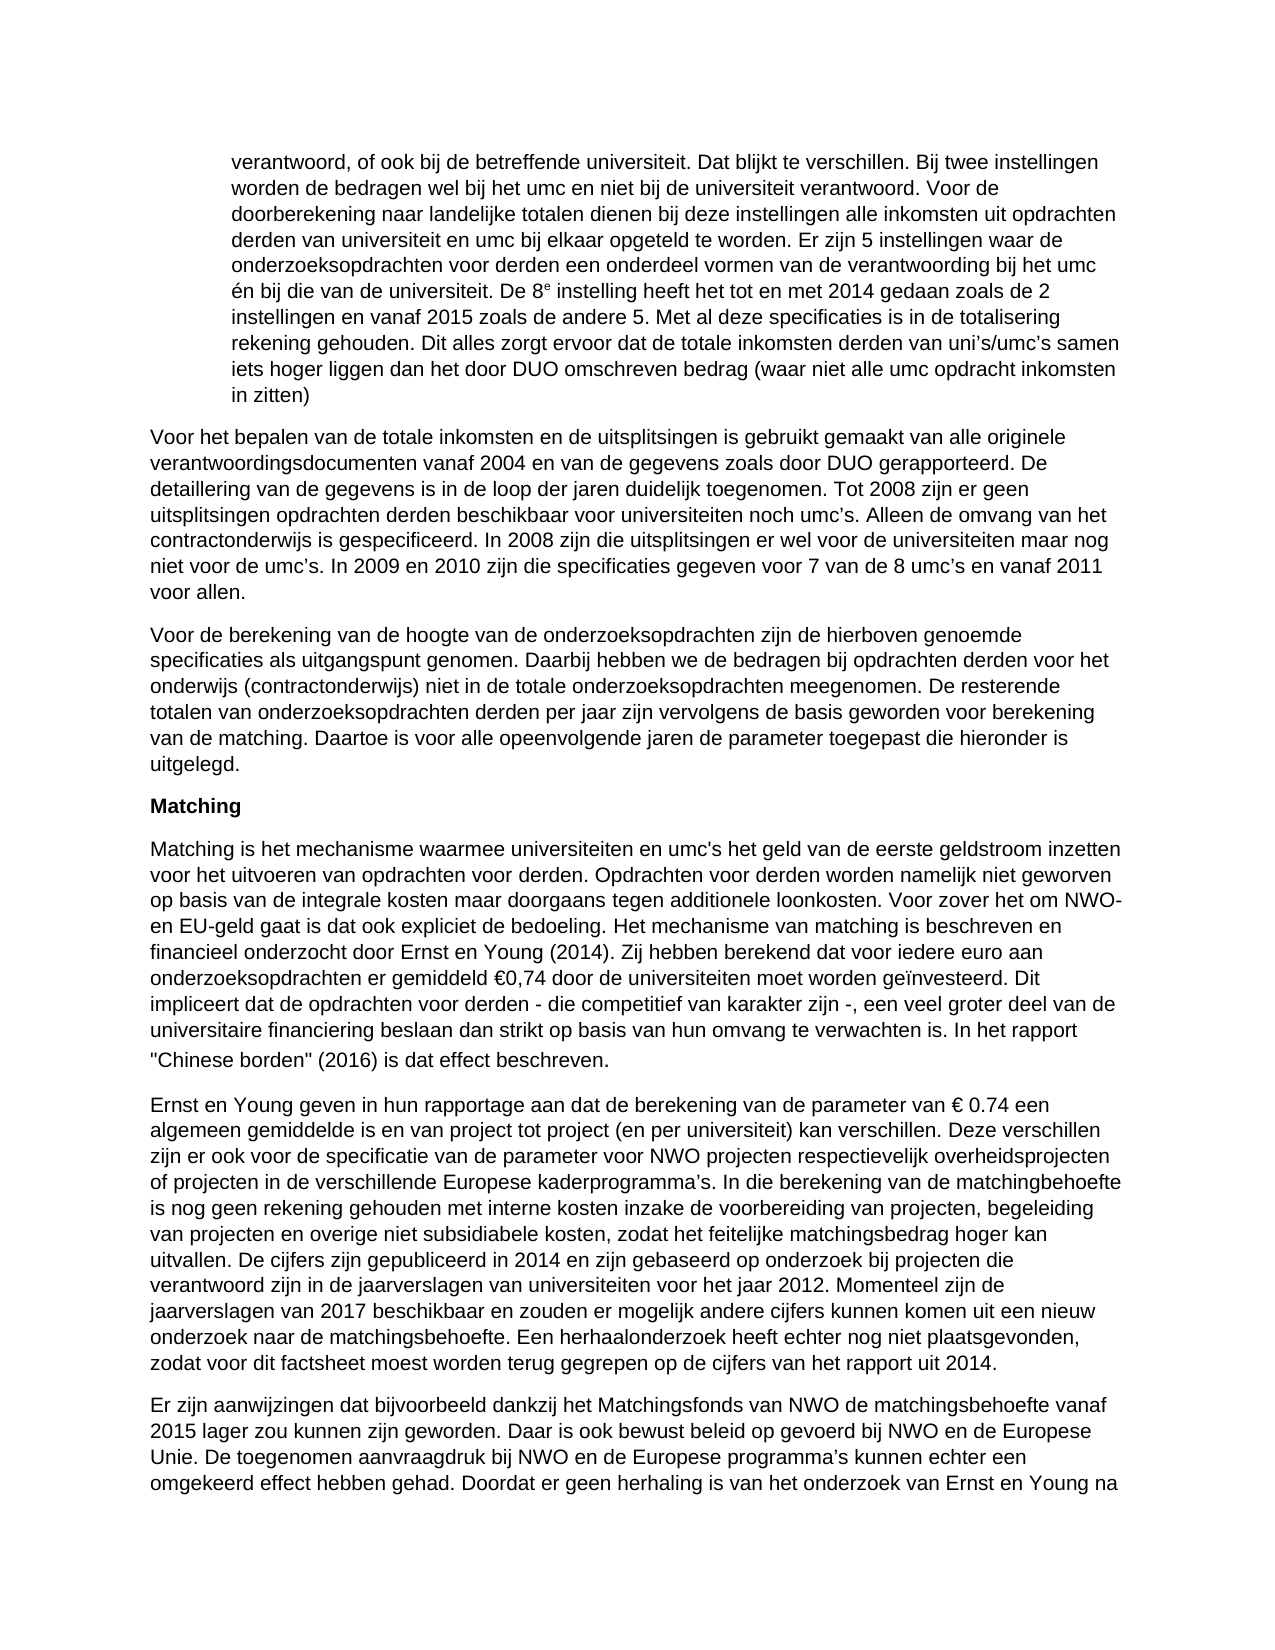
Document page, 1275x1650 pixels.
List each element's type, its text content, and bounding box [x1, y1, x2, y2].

text Voor de berekening van de hoogte van de onderzoeksopdrachten zijn de hierboven genoemde specificaties als uitgangspunt genomen. Daarbij hebben we de bedragen bij opdrachten derden voor het onderwijs (contractonderwijs) niet in de totale onderzoeksopdrachten meegenomen. De resterende totalen van onderzoeksopdrachten derden per jaar zijn vervolgens de basis geworden voor berekening van de matching. Daartoe is voor alle opeenvolgende jaren de parameter toegepast die hieronder is uitgelegd. [150, 622, 1125, 776]
text Matching [150, 794, 1125, 818]
text Voor het bepalen van de totale inkomsten en de uitsplitsingen is gebruikt gemaakt van alle originele verantwoordingsdocumenten vanaf 2004 en van de gegevens zoals door DUO gerapporteerd. De detaillering van de gegevens is in de loop der jaren duidelijk toegenomen. Tot 2008 zijn er geen uitsplitsingen opdrachten derden beschikbaar voor universiteiten noch umc’s. Alleen de omvang van het contractonderwijs is gespecificeerd. In 2008 zijn die uitsplitsingen er wel voor de universiteiten maar nog niet voor de umc’s. In 2009 en 2010 zijn die specificaties gegeven voor 7 van de 8 umc’s en vanaf 2011 voor allen. [150, 425, 1125, 604]
text Ernst en Young geven in hun rapportage aan dat de berekening van de parameter van € 0.74 een algemeen gemiddelde is en van project tot project (en per universiteit) kan verschillen. Deze verschillen zijn er ook voor de specificatie van de parameter voor NWO projecten respectievelijk overheidsprojecten of projecten in de verschillende Europese kaderprogramma’s. In die berekening van de matchingbehoefte is nog geen rekening gehouden met interne kosten inzake de voorbereiding van projecten, begeleiding van projecten en overige niet subsidiabele kosten, zodat het feitelijke matchingsbedrag hoger kan uitvallen. De cijfers zijn gepubliceerd in 2014 en zijn gebaseerd op onderzoek bij projecten die verantwoord zijn in de jaarverslagen van universiteiten voor het jaar 2012. Momenteel zijn de jaarverslagen van 2017 beschikbaar en zouden er mogelijk andere cijfers kunnen komen uit een nieuw onderzoek naar de matchingsbehoefte. Een herhaalonderzoek heeft echter nog niet plaatsgevonden, zodat voor dit factsheet moest worden terug gegrepen op de cijfers van het rapport uit 2014. [150, 1092, 1125, 1375]
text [150, 1393, 1125, 1495]
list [194, 150, 1125, 406]
text Matching is het mechanisme waarmee universiteiten en umc's het geld van de eerste geldstroom inzetten voor het uitvoeren van opdrachten voor derden. Opdrachten voor derden worden namelijk niet geworven op basis van de integrale kosten maar doorgaans tegen additionele loonkosten. Voor zover het om NWO- en EU-geld gaat is dat ook expliciet de bedoeling. Het mechanisme van matching is beschreven en financieel onderzocht door Ernst en Young (2014). Zij hebben berekend dat voor iedere euro aan onderzoeksopdrachten er gemiddeld €0,74 door de universiteiten moet worden geïnvesteerd. Dit impliceert dat de opdrachten voor derden - die competitief van karakter zijn -, een veel groter deel van de universitaire financiering beslaan dan strikt op basis van hun omvang te verwachten is. In het rapport "Chinese borden" (2016) is dat effect beschreven. [150, 837, 1125, 1073]
